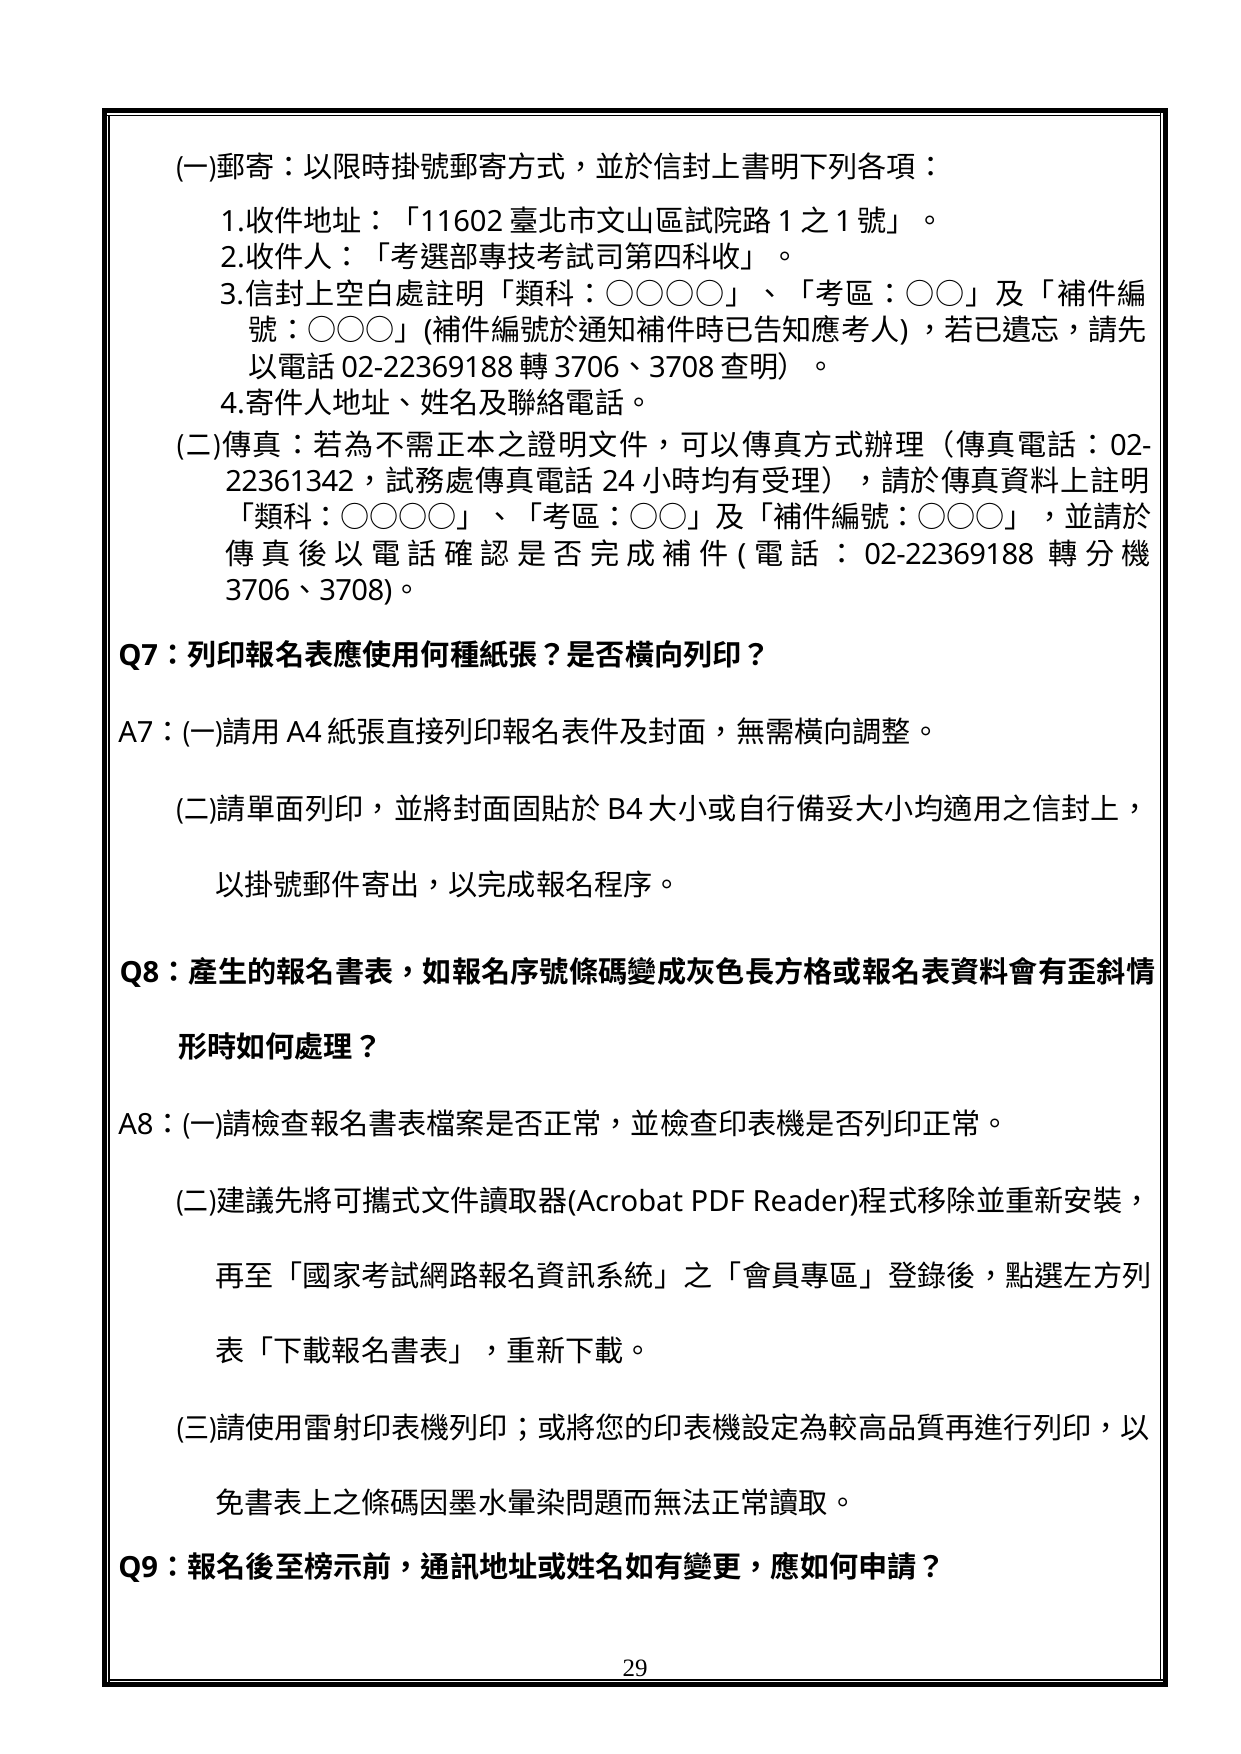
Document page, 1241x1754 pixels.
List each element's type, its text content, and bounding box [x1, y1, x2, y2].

text (二)建議先將可攜式文件讀取器(Acrobat PDF Reader)程式移除並重新安裝，再至「國家考試網路報名資訊系統」之「會員專區」登錄後，點選左方列表「下載報名書表」，重新下載。 [176, 1161, 1152, 1386]
text Q7：列印報名表應使用何種紙張？是否橫向列印？ [118, 616, 1152, 691]
text 1.收件地址：「11602臺北市文山區試院路1之1號」。 [118, 202, 1146, 238]
text Q8：產生的報名書表，如報名序號條碼變成灰色長方格或報名表資料會有歪斜情形時如何處理？ [119, 932, 1155, 1082]
text 2.收件人：「考選部專技考試司第四科收」。 [118, 238, 1146, 275]
text (二)請單面列印，並將封面固貼於B4大小或自行備妥大小均適用之信封上，以掛號郵件寄出，以完成報名程序。 [176, 770, 1152, 920]
text (一)郵寄：以限時掛號郵寄方式，並於信封上書明下列各項： [118, 127, 1139, 202]
text A8：(一)請檢查報名書表檔案是否正常，並檢查印表機是否列印正常。 [118, 1084, 1139, 1159]
text A7：(一)請用A4紙張直接列印報名表件及封面，無需橫向調整。 [118, 693, 1152, 768]
text 3.信封上空白處註明「類科：○○○○」、「考區：○○」及「補件編號：○○○」(補件編號於通知補件時已告知應考人) ，若已遺忘，請先以電話02-22369188轉3706、3708查明）。 [219, 275, 1146, 384]
text Q9：報名後至榜示前，通訊地址或姓名如有變更，應如何申請？ [118, 1551, 1152, 1584]
text (三)請使用雷射印表機列印；或將您的印表機設定為較高品質再進行列印，以免書表上之條碼因墨水暈染問題而無法正常讀取。 [177, 1388, 1152, 1538]
text 4.寄件人地址、姓名及聯絡電話。 [118, 384, 1146, 421]
text (二)傳真：若為不需正本之證明文件，可以傳真方式辦理（傳真電話：02-22361342，試務處傳真電話24小時均有受理），請於傳真資料上註明「類科：○○○○」、「考區：○○」及「補件編號：○○○」，並請於傳真後以電話確認是否完成補件(電話：02-22369188轉分機3706、3708)。 [177, 426, 1152, 608]
